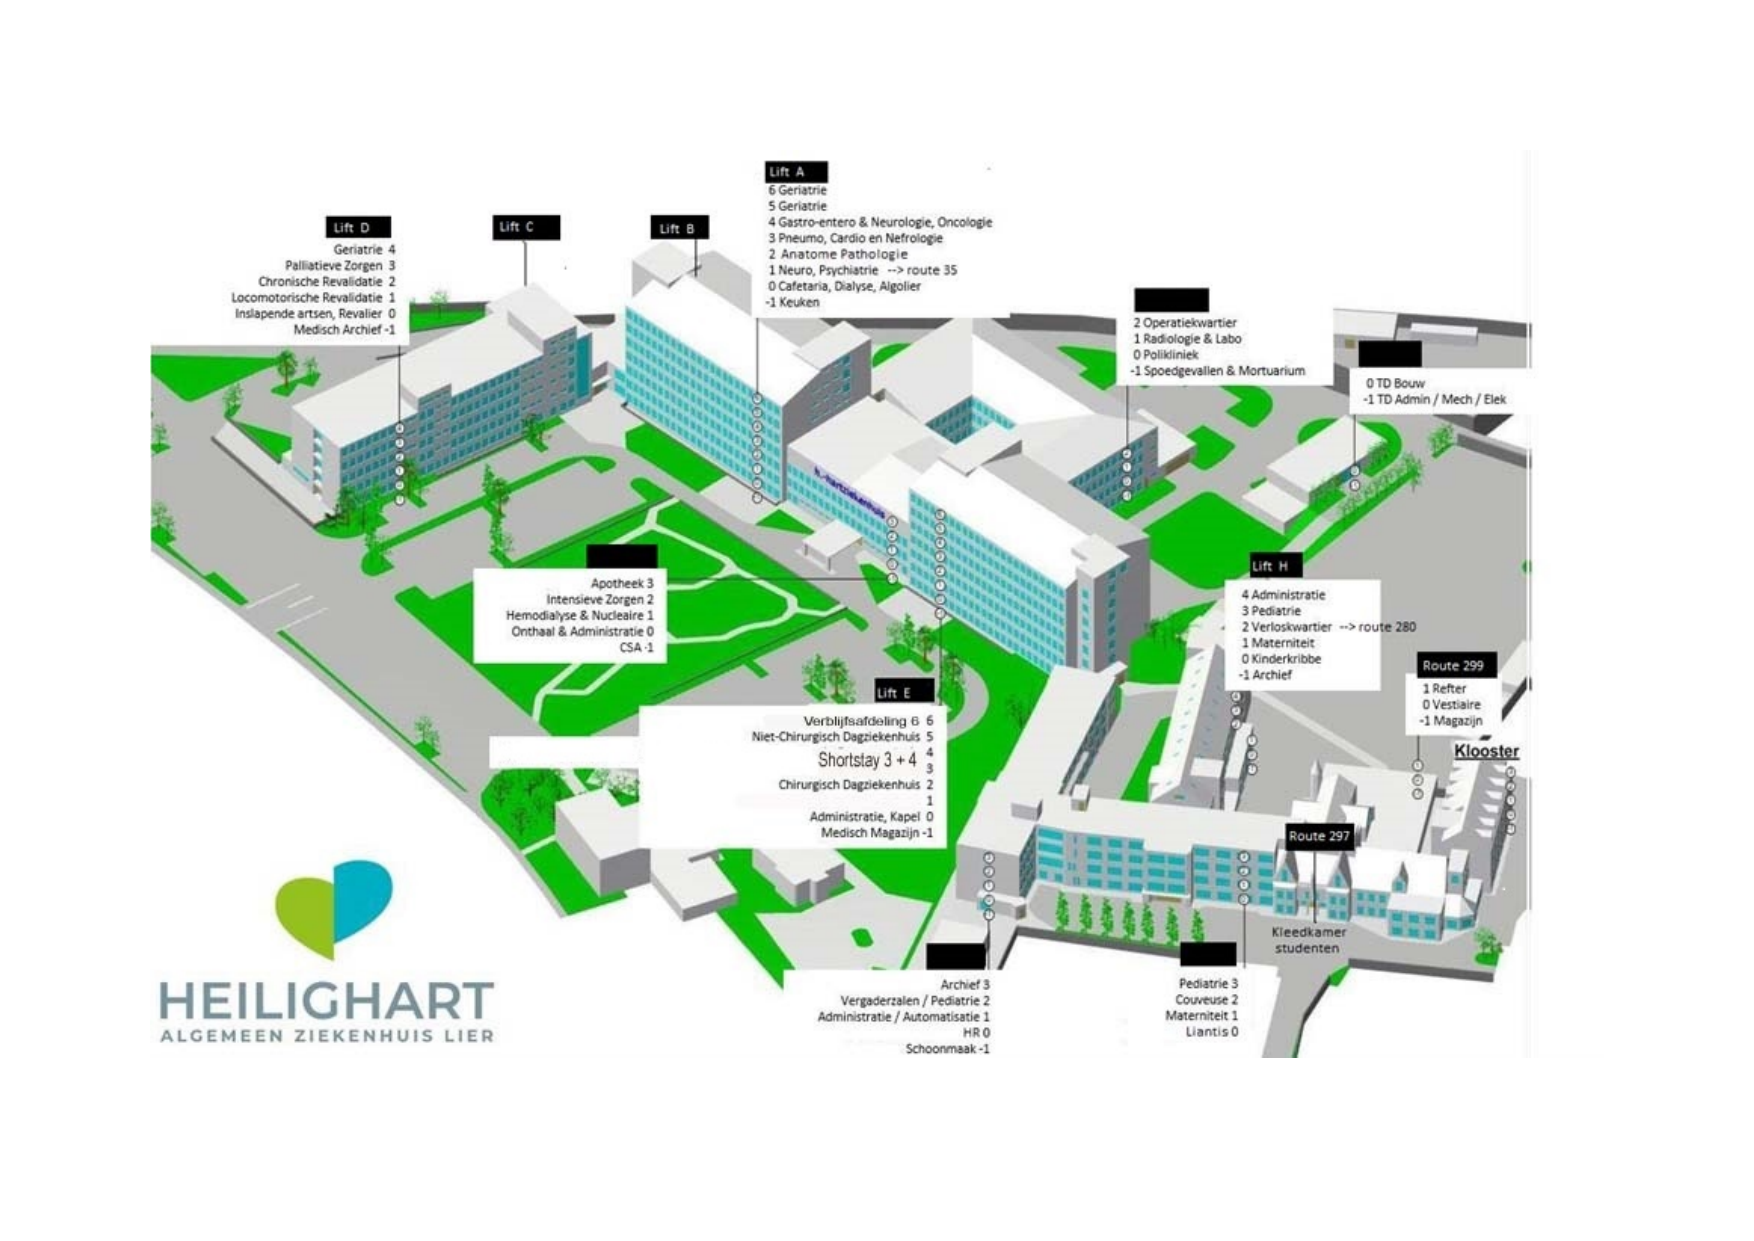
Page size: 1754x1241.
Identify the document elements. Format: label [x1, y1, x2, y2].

picture [150, 150, 1605, 1058]
